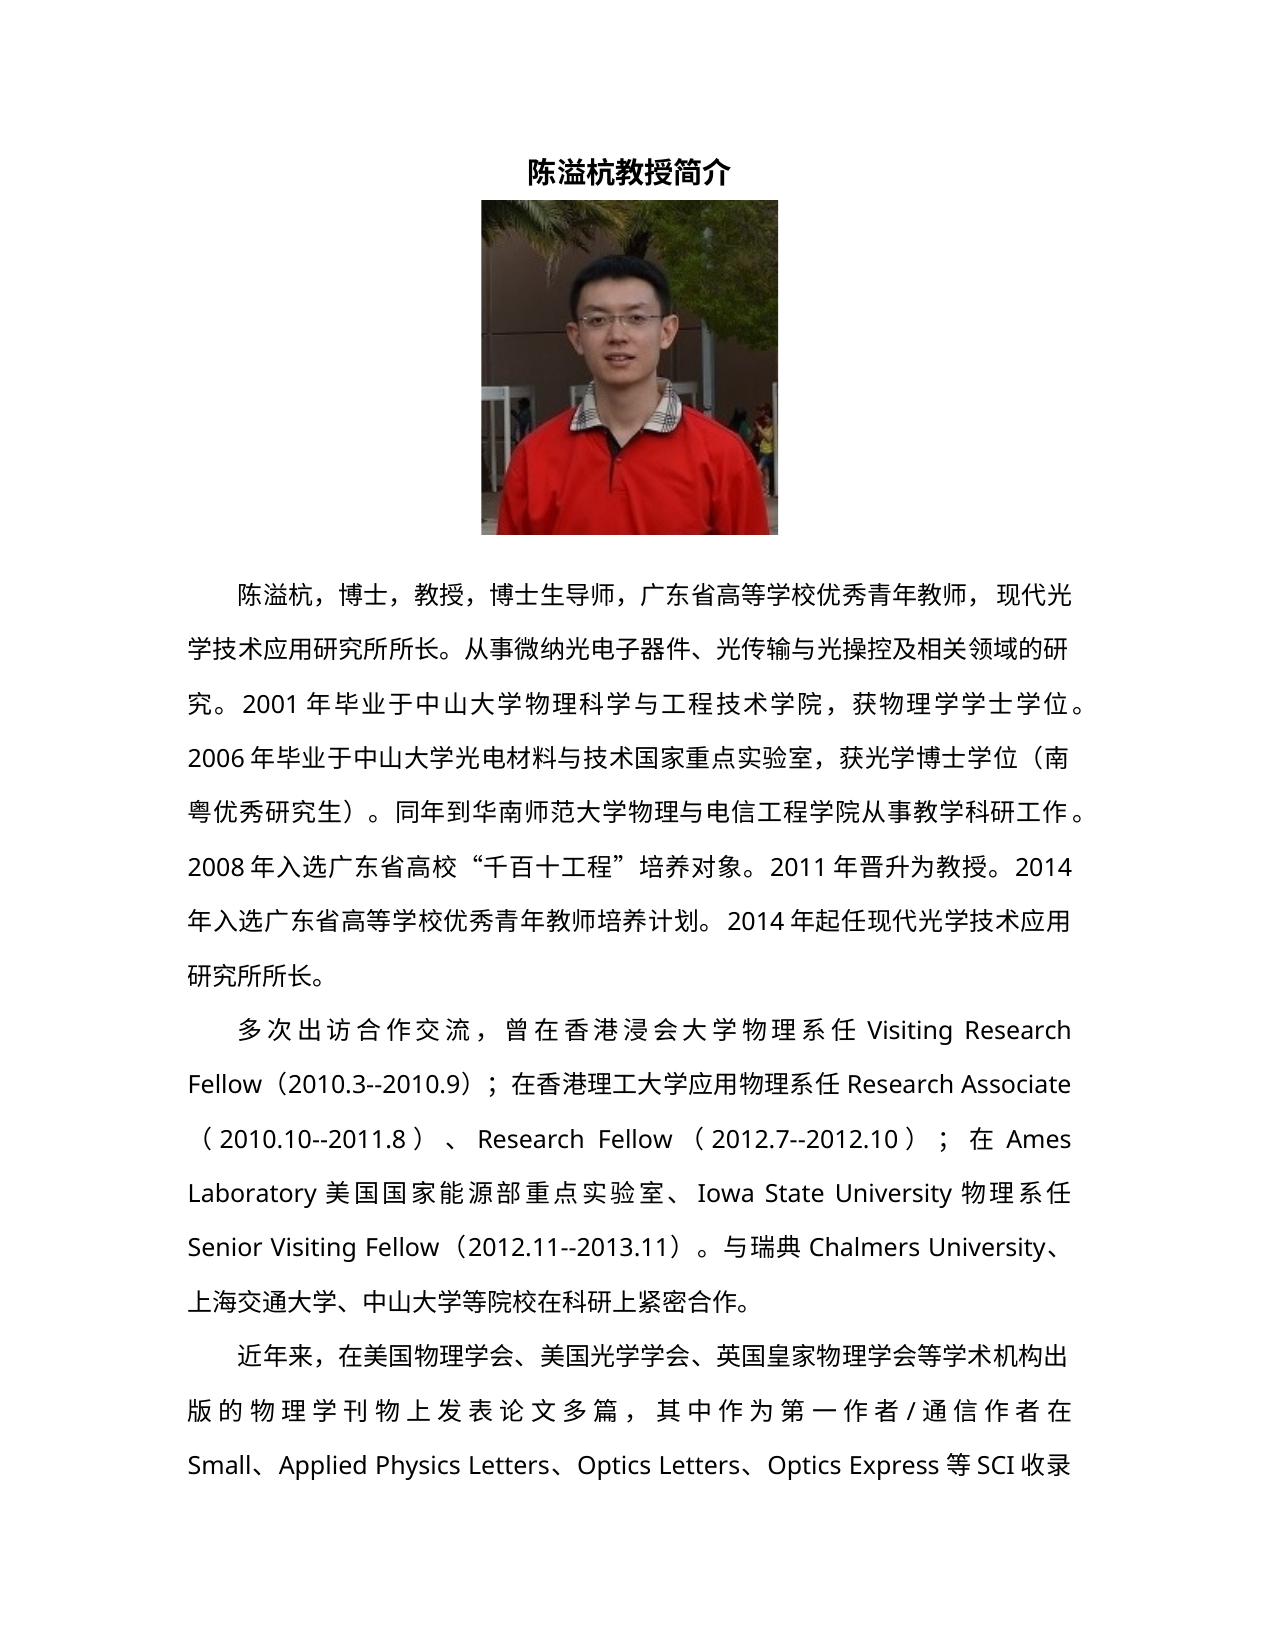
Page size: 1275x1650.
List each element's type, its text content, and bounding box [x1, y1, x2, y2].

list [187, 1337, 1072, 1482]
list 多次出访合作交流，曾在香港浸会大学物理系任Visiting Research Fellow（2010.3--2010.9）；在香港理工大学应用物理系任Research Associate （2010.10--2011.8）、Research Fellow（2012.7--2012.10）；在Ames Laboratory美国国家能源部重点实验室、Iowa State University物理系任Senior Visiting Fellow（2012.11--2013.11）。与瑞典Chalmers University、上海交通大学、中山大学等院校在科研上紧密合作。 [187, 1010, 1072, 1318]
list 陈溢杭，博士，教授，博士生导师，广东省高等学校优秀青年教师，现代光学技术应用研究所所长。从事微纳光电子器件、光传输与光操控及相关领域的研究。2001年毕业于中山大学物理科学与工程技术学院，获物理学学士学位。2006年毕业于中山大学光电材料与技术国家重点实验室，获光学博士学位（南粤优秀研究生）。同年到华南师范大学物理与电信工程学院从事教学科研工作。2008年入选广东省高校“千百十工程”培养对象。2011年晋升为教授。2014年入选广东省高等学校优秀青年教师培养计划。2014年起任现代光学技术应用研究所所长。 [187, 575, 1072, 992]
picture [481, 200, 779, 535]
list 陈溢杭教授简介 [187, 150, 1072, 192]
